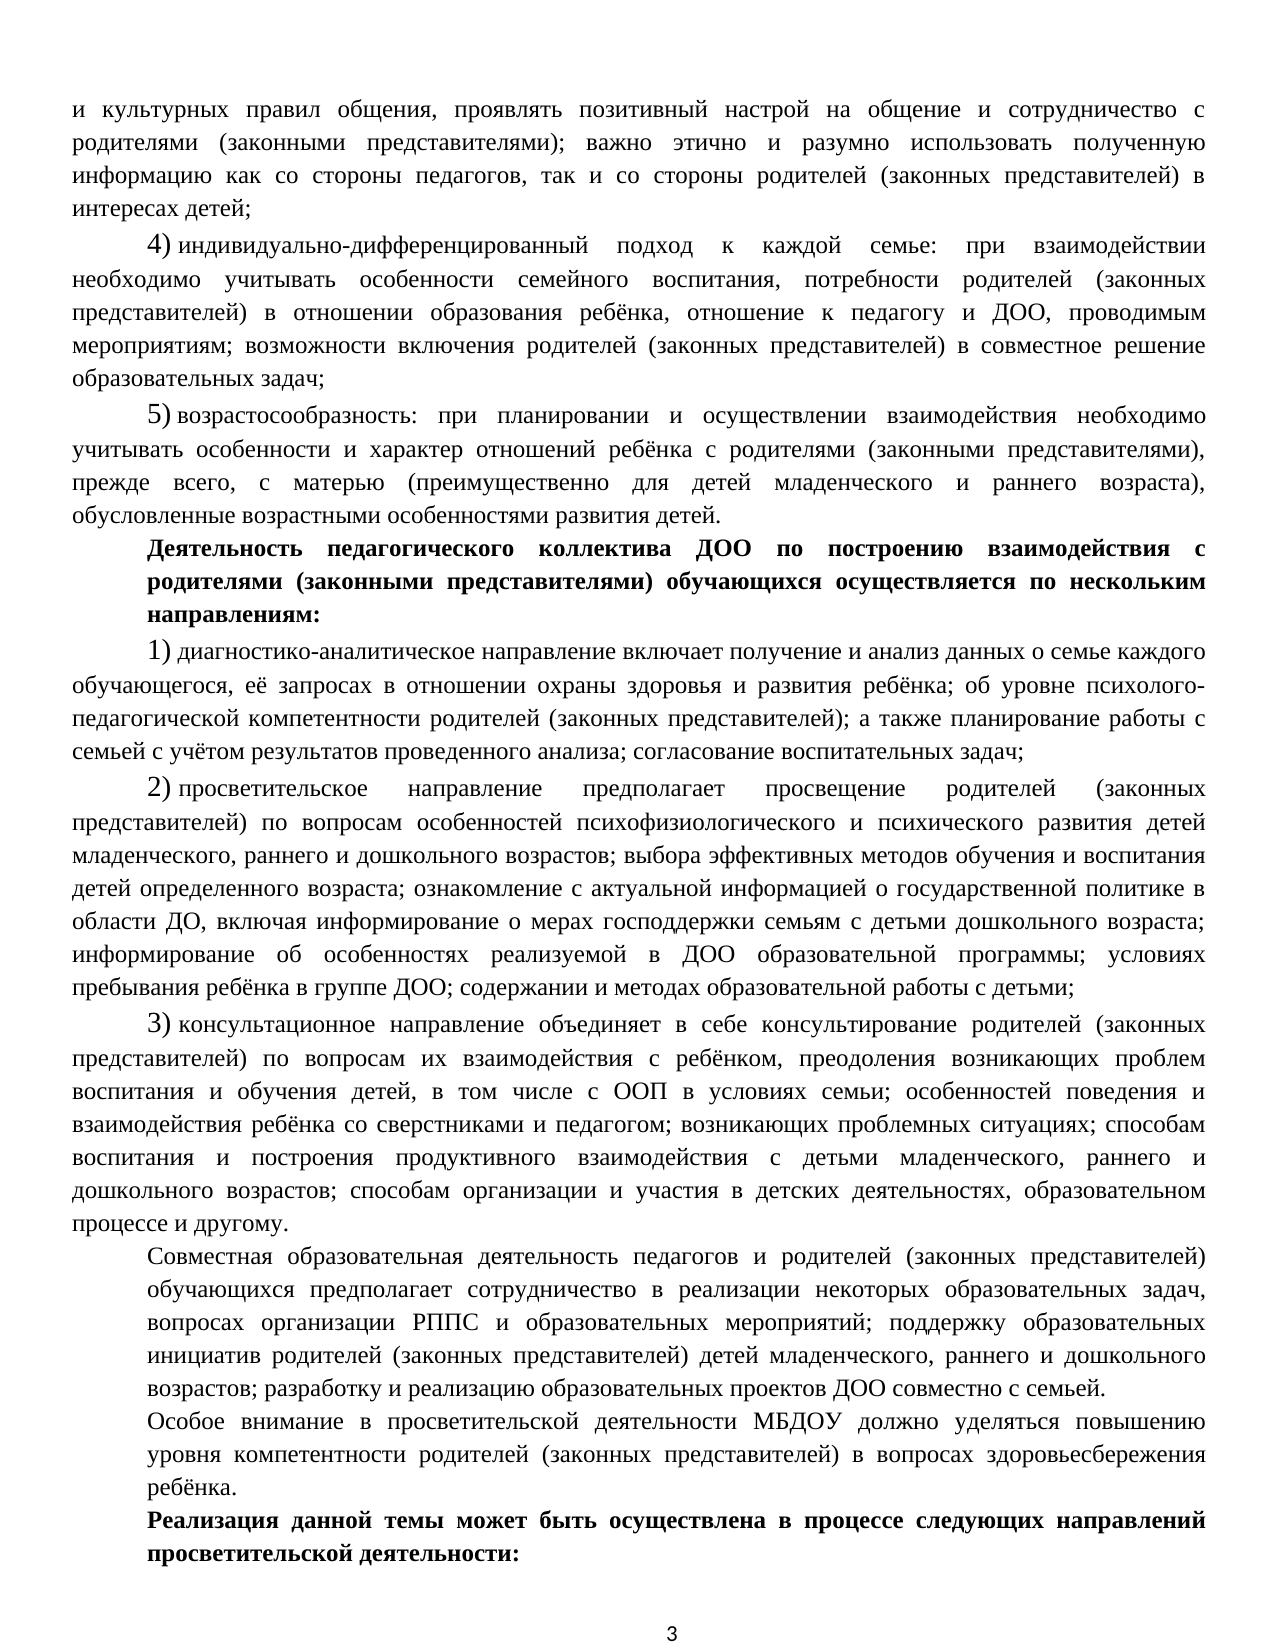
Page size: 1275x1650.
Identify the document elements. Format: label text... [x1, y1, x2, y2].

list просветительское направление предполагает просвещение родителей (законных представителей) по вопросам особенностей психофизиологического и психического развития детей младенческого, раннего и дошкольного возрастов; выбора эффективных методов обучения и воспитания детей определенного возраста; ознакомление с актуальной информацией о государственной политике в области ДО, включая информирование о мерах господдержки семьям с детьми дошкольного возраста; информирование об особенностях реализуемой в ДОО образовательной программы; условиях пребывания ребёнка в группе ДОО; содержании и методах образовательной работы с детьми; [72, 769, 1207, 1001]
text Особое внимание в просветительской деятельности МБДОУ должно уделяться повышению уровня компетентности родителей (законных представителей) в вопросах здоровьесбережения ребёнка. [147, 1406, 1207, 1501]
list диагностико-аналитическое направление включает получение и анализ данных о семье каждого обучающегося, её запросах в отношении охраны здоровья и развития ребёнка; об уровне психолого-педагогической компетентности родителей (законных представителей); а также планирование работы с семьей с учётом результатов проведенного анализа; согласование воспитательных задач; [72, 632, 1207, 765]
text Совместная образовательная деятельность педагогов и родителей (законных представителей) обучающихся предполагает сотрудничество в реализации некоторых образовательных задач, вопросах организации РППС и образовательных мероприятий; поддержку образовательных инициатив родителей (законных представителей) детей младенческого, раннего и дошкольного возрастов; разработку и реализацию образовательных проектов ДОО совместно с семьей. [147, 1241, 1207, 1402]
list индивидуально-дифференцированный подход к каждой семье: при взаимодействии необходимо учитывать особенности семейного воспитания, потребности родителей (законных представителей) в отношении образования ребёнка, отношение к педагогу и ДОО, проводимым мероприятиям; возможности включения родителей (законных представителей) в совместное решение образовательных задач; [72, 227, 1207, 392]
list возрастосообразность: при планировании и осуществлении взаимодействия необходимо учитывать особенности и характер отношений ребёнка с родителями (законными представителями), прежде всего, с матерью (преимущественно для детей младенческого и раннего возраста), обусловленные возрастными особенностями развития детей. [72, 396, 1207, 529]
list консультационное направление объединяет в себе консультирование родителей (законных представителей) по вопросам их взаимодействия с ребёнком, преодоления возникающих проблем воспитания и обучения детей, в том числе с ООП в условиях семьи; особенностей поведения и взаимодействия ребёнка со сверстниками и педагогом; возникающих проблемных ситуациях; способам воспитания и построения продуктивного взаимодействия с детьми младенческого, раннего и дошкольного возрастов; способам организации и участия в детских деятельностях, образовательном процессе и другому. [72, 1005, 1207, 1237]
text Реализация данной темы может быть осуществлена в процессе следующих направлений просветительской деятельности: [147, 1505, 1207, 1567]
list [72, 94, 1207, 222]
text Деятельность педагогического коллектива ДОО по построению взаимодействия с родителями (законными представителями) обучающихся осуществляется по нескольким направлениям: [147, 533, 1207, 628]
